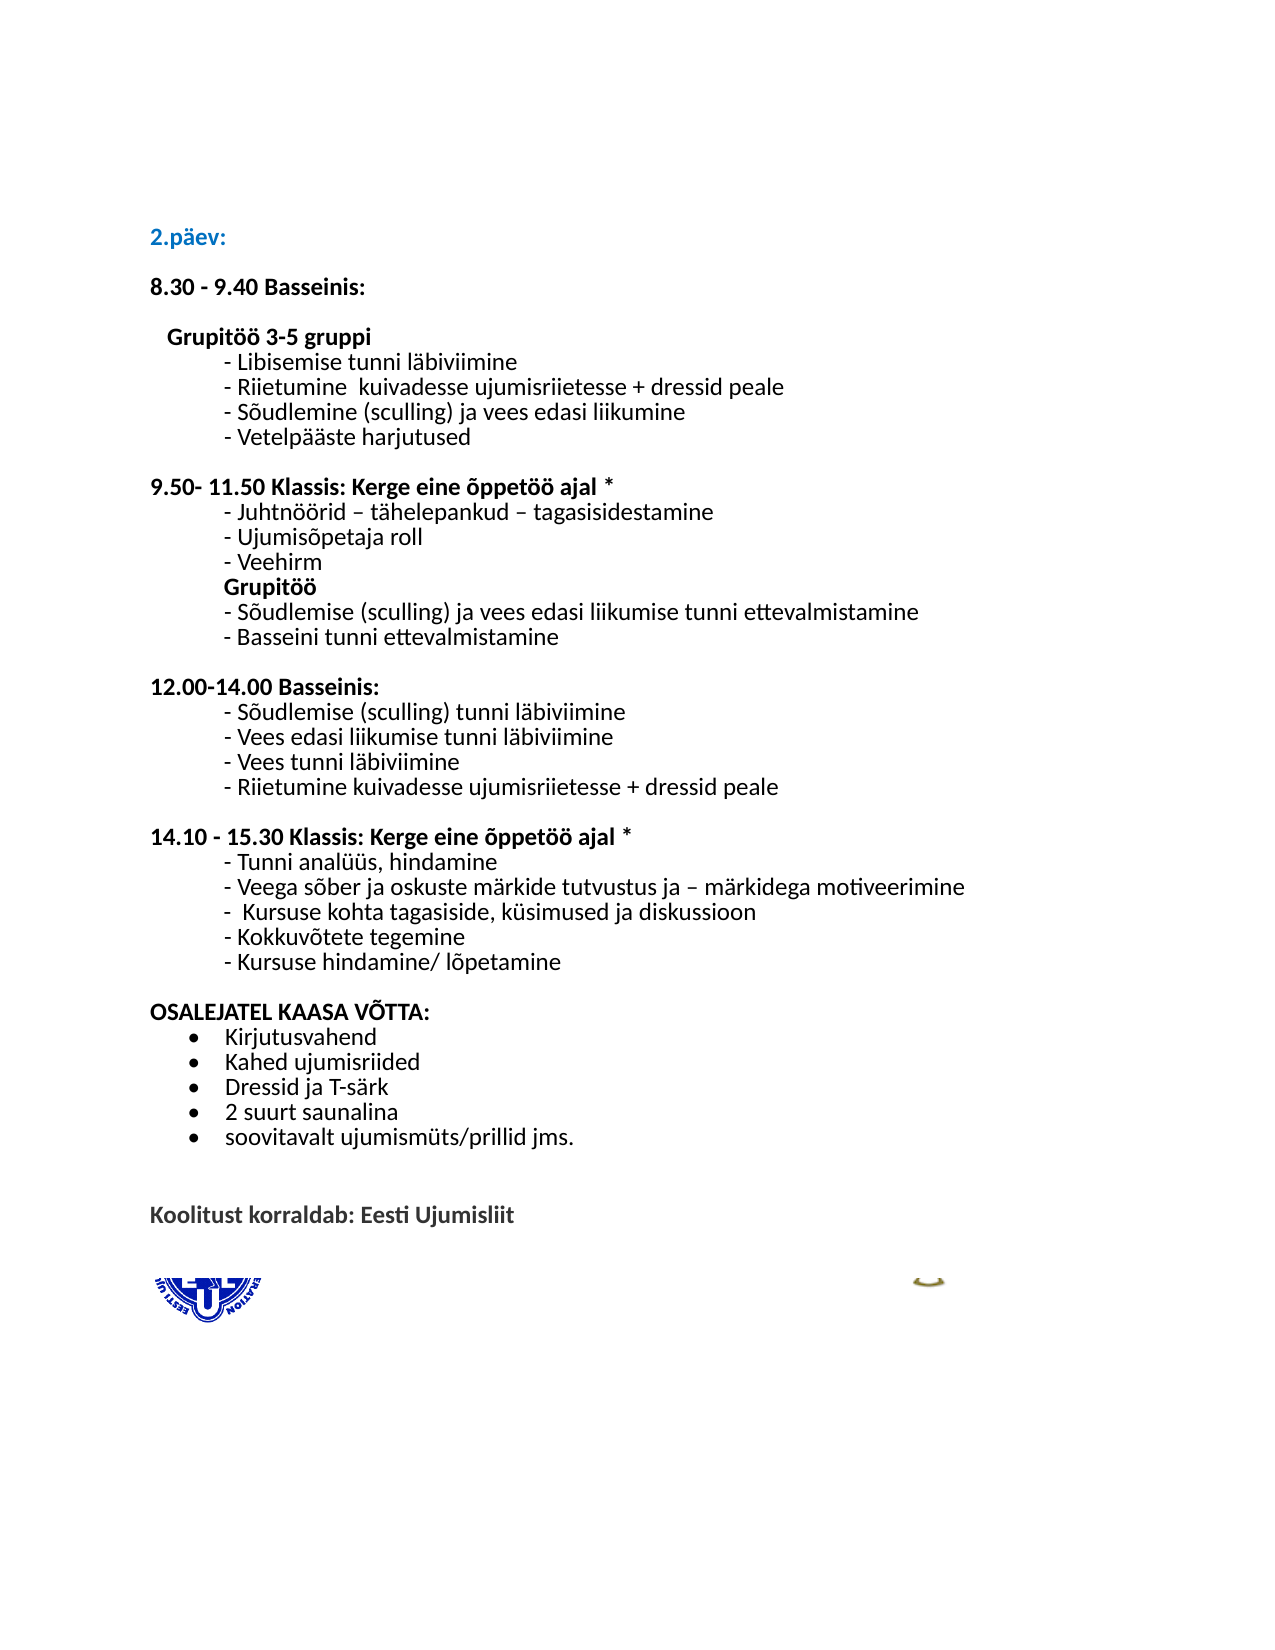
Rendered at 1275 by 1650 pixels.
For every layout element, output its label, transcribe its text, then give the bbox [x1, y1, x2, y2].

text - Kursuse kohta tagasiside, küsimused ja diskussioon [150, 900, 1125, 925]
text - Basseini tunni ettevalmistamine [150, 625, 1125, 650]
text - Vees tunni läbiviimine [150, 750, 1125, 775]
text 9.50- 11.50 Klassis: Kerge eine õppetöö ajal * [150, 475, 1125, 500]
text - Kokkuvõtete tegemine [150, 925, 1125, 950]
text - Vetelpääste harjutused [150, 425, 1125, 450]
list Kahed ujumisriided [187, 1050, 1125, 1075]
text - Veega sõber ja oskuste märkide tutvustus ja – märkidega motiveerimine [150, 875, 1125, 900]
text 8.30 - 9.40 Basseinis: [150, 275, 1125, 300]
text - Libisemise tunni läbiviimine [150, 350, 1125, 375]
text - Tunni analüüs, hindamine [150, 850, 1125, 875]
text - Ujumisõpetaja roll [150, 525, 1125, 550]
text 12.00-14.00 Basseinis: [150, 675, 1125, 700]
list 2 suurt saunalina [187, 1100, 1125, 1125]
text - Riietumine kuivadesse ujumisriietesse + dressid peale [150, 775, 1125, 800]
text Grupitöö [150, 575, 1125, 600]
list Dressid ja T-särk [187, 1075, 1125, 1100]
text Koolitust korraldab: Eesti Ujumisliit [150, 1203, 1125, 1228]
text - Kursuse hindamine/ lõpetamine [150, 950, 1125, 975]
text Grupitöö 3-5 gruppi [150, 325, 1125, 350]
text - Veehirm [150, 550, 1125, 575]
text - Riietumine kuivadesse ujumisriietesse + dressid peale [150, 375, 1125, 400]
text - Sõudlemine (sculling) ja vees edasi liikumine [150, 400, 1125, 425]
text - Sõudlemise (sculling) tunni läbiviimine [150, 700, 1125, 725]
list soovitavalt ujumismüts/prillid jms. [187, 1125, 1125, 1150]
text - Juhtnöörid – tähelepankud – tagasisidestamine [150, 500, 1125, 525]
text 2.päev: [150, 225, 1125, 250]
list Kirjutusvahend [187, 1025, 1125, 1050]
text - Sõudlemise (sculling) ja vees edasi liikumise tunni ettevalmistamine [150, 600, 1125, 625]
text 14.10 - 15.30 Klassis: Kerge eine õppetöö ajal * [150, 825, 1125, 850]
text - Vees edasi liikumise tunni läbiviimine [150, 725, 1125, 750]
text OSALEJATEL KAASA VÕTTA: [150, 1000, 1125, 1025]
